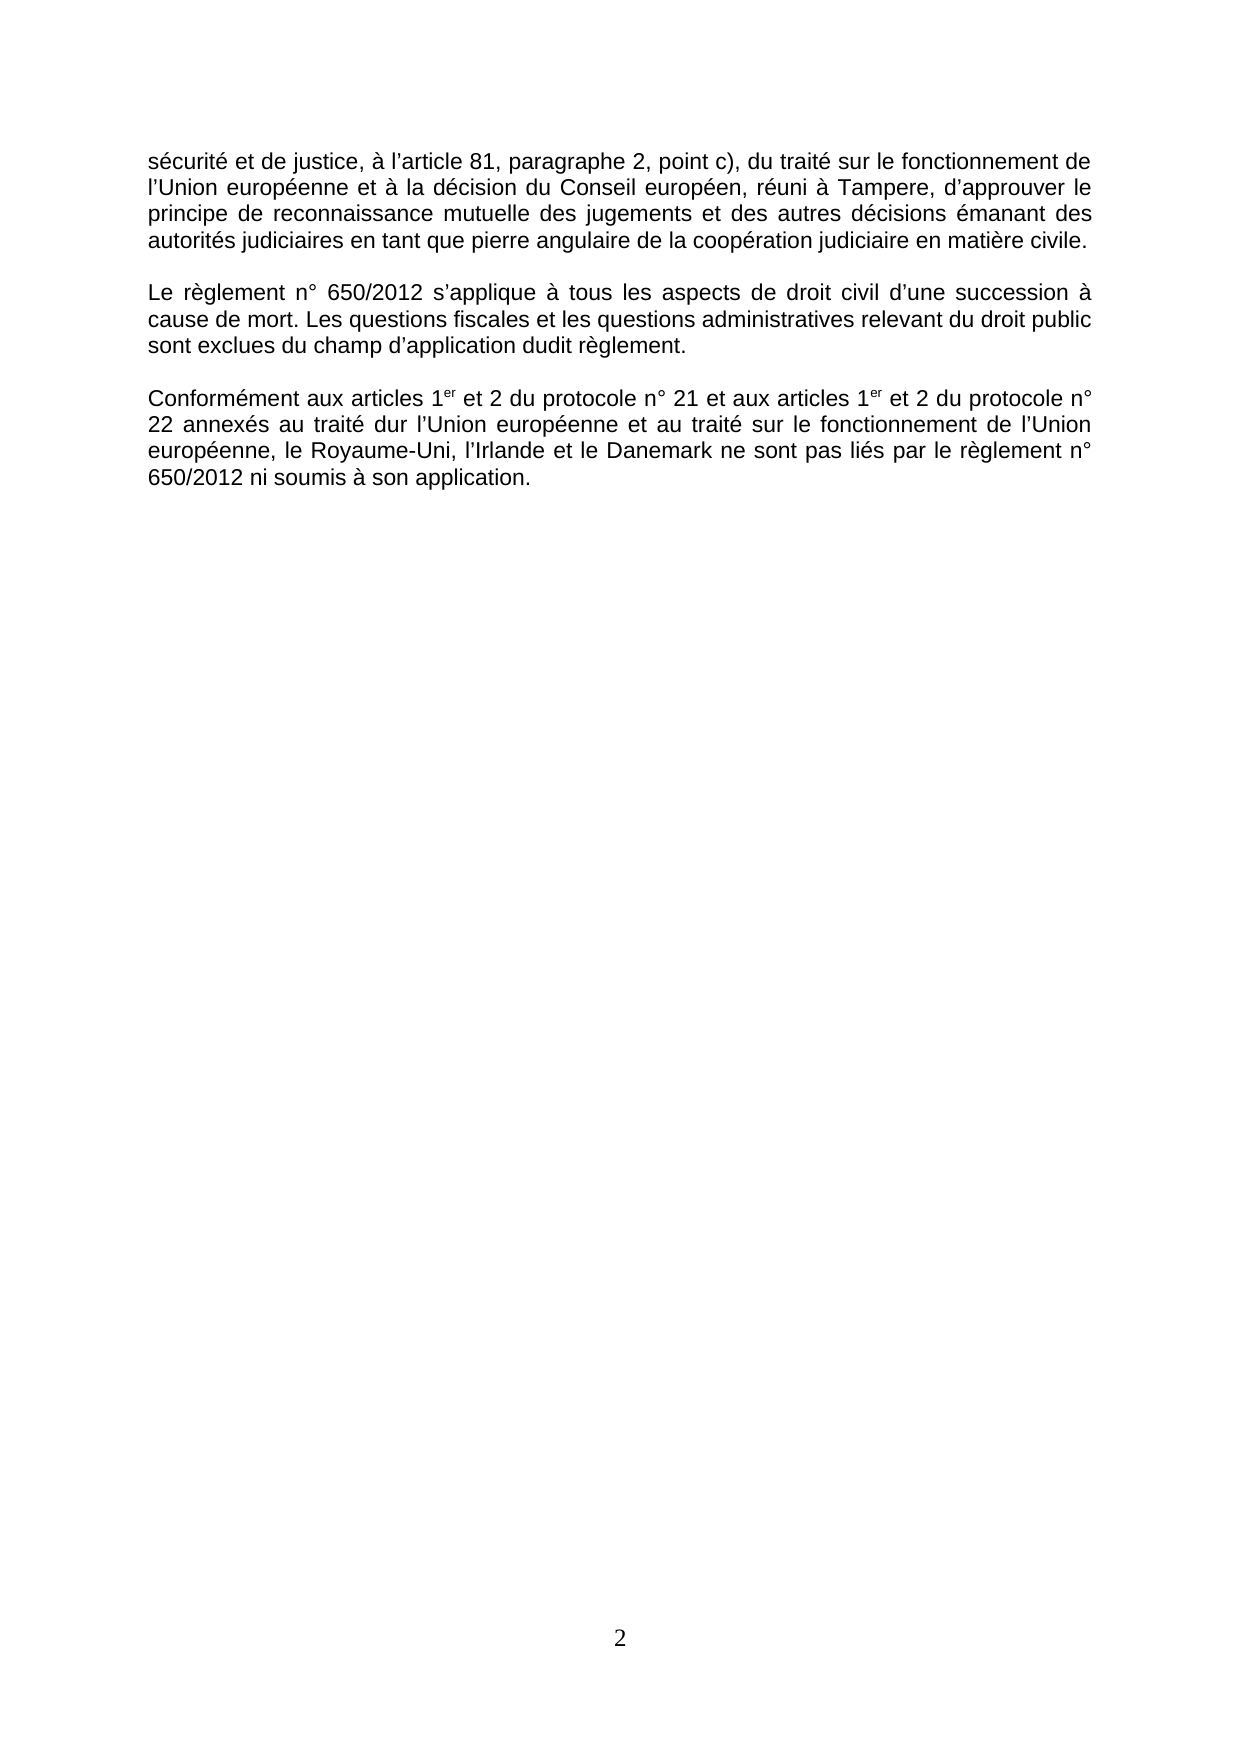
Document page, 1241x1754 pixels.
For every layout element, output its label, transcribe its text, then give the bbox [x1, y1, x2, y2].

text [148, 148, 1093, 253]
text Conformément aux articles 1er et 2 du protocole n° 21 et aux articles 1er et 2 du protocole n° 22 annexés au traité dur l’Union européenne et au traité sur le fonctionnement de l’Union européenne, le Royaume-Uni, l’Irlande et le Danemark ne sont pas liés par le règlement n° 650/2012 ni soumis à son application. [148, 385, 1093, 490]
text Le règlement n° 650/2012 s’applique à tous les aspects de droit civil d’une succession à cause de mort. Les questions fiscales et les questions administratives relevant du droit public sont exclues du champ d’application dudit règlement. [148, 279, 1093, 358]
